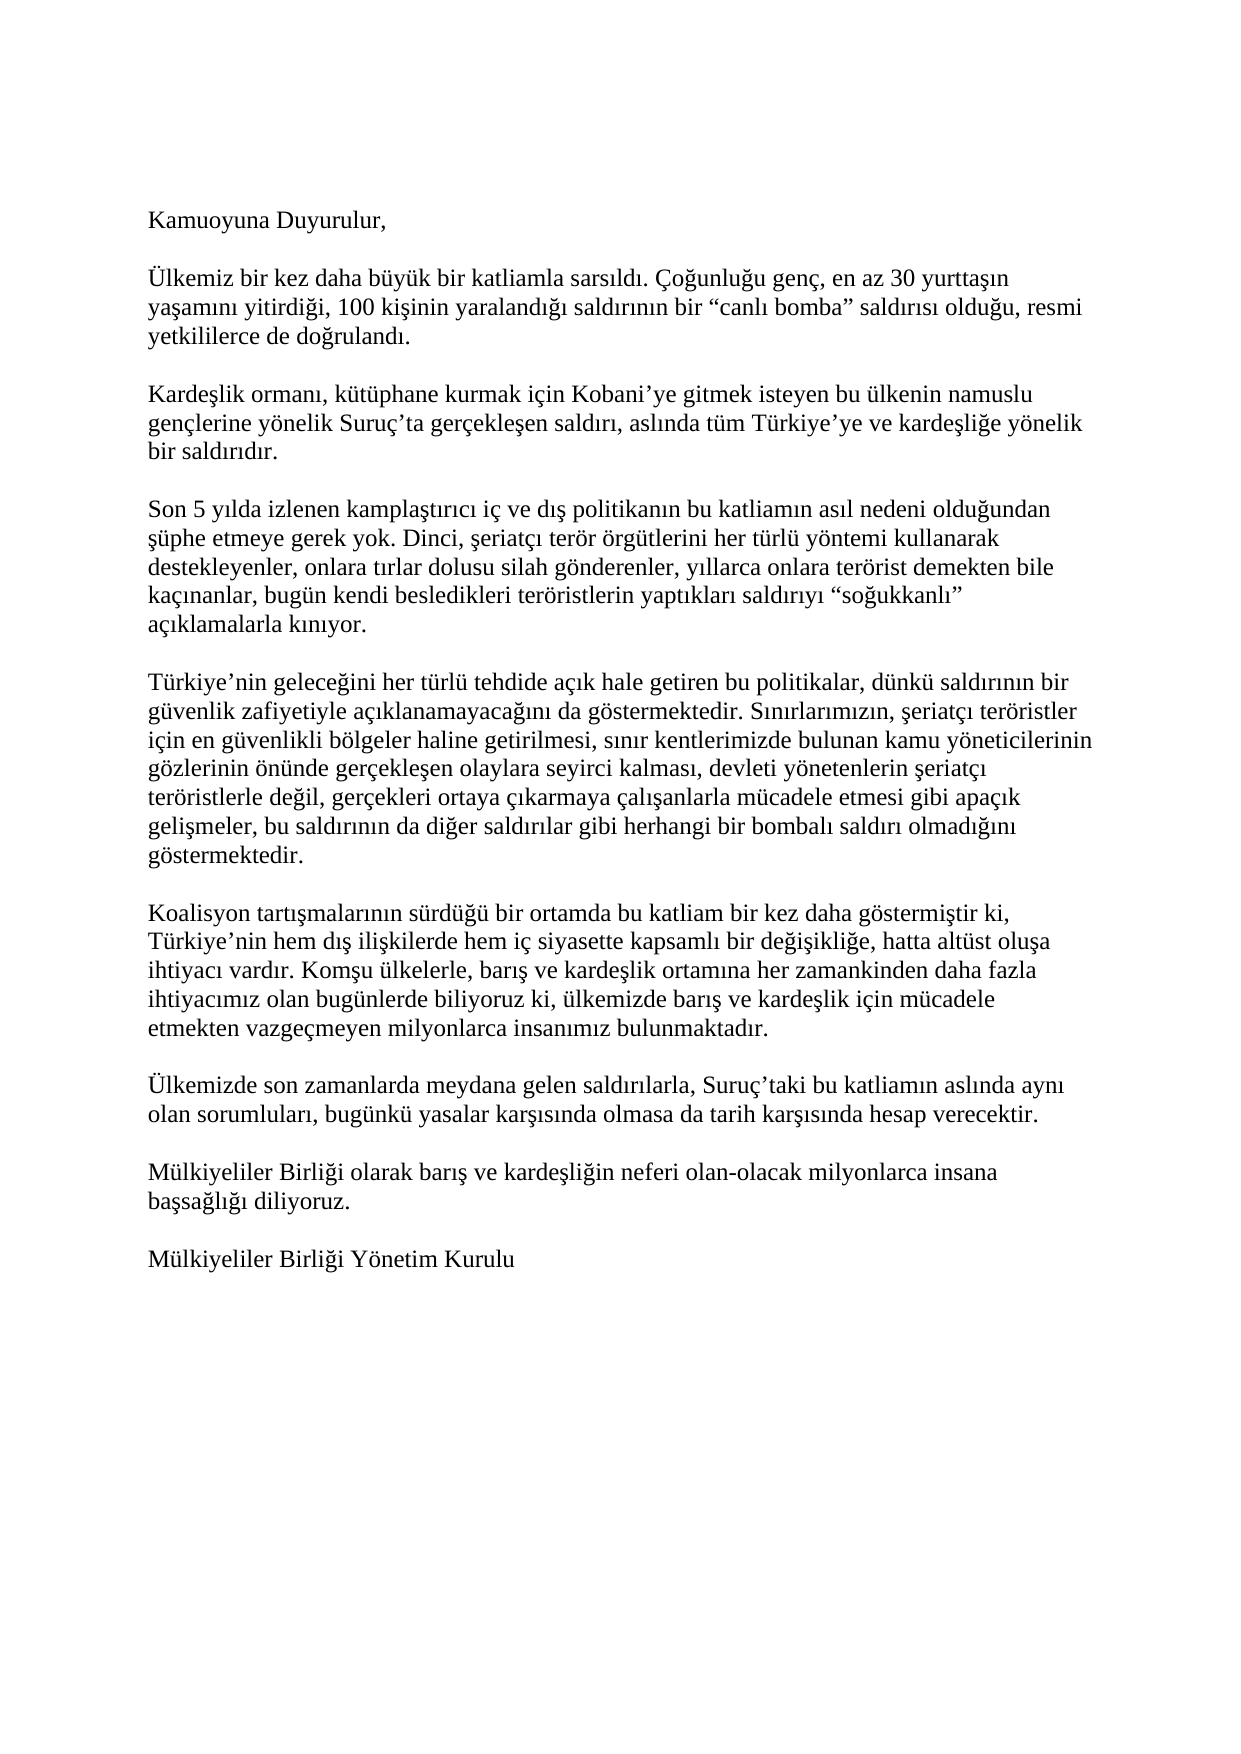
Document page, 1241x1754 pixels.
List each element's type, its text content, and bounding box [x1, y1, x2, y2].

text Ülkemiz bir kez daha büyük bir katliamla sarsıldı. Çoğunluğu genç, en az 30 yurttaşın yaşamını yitirdiği, 100 kişinin yaralandığı saldırının bir “canlı bomba” saldırısı olduğu, resmi yetkililerce de doğrulandı. [148, 263, 1093, 350]
text Mülkiyeliler Birliği olarak barış ve kardeşliğin neferi olan-olacak milyonlarca insana başsağlığı diliyoruz. [148, 1157, 1093, 1215]
text Türkiye’nin geleceğini her türlü tehdide açık hale getiren bu politikalar, dünkü saldırının bir güvenlik zafiyetiyle açıklanamayacağını da göstermektedir. Sınırlarımızın, şeriatçı teröristler için en güvenlikli bölgeler haline getirilmesi, sınır kentlerimizde bulunan kamu yöneticilerinin gözlerinin önünde gerçekleşen olaylara seyirci kalması, devleti yönetenlerin şeriatçı teröristlerle değil, gerçekleri ortaya çıkarmaya çalışanlarla mücadele etmesi gibi apaçık gelişmeler, bu saldırının da diğer saldırılar gibi herhangi bir bombalı saldırı olmadığını göstermektedir. [148, 667, 1093, 868]
text Koalisyon tartışmalarının sürdüğü bir ortamda bu katliam bir kez daha göstermiştir ki, Türkiye’nin hem dış ilişkilerde hem iç siyasette kapsamlı bir değişikliğe, hatta altüst oluşa ihtiyacı vardır. Komşu ülkelerle, barış ve kardeşlik ortamına her zamankinden daha fazla ihtiyacımız olan bugünlerde biliyoruz ki, ülkemizde barış ve kardeşlik için mücadele etmekten vazgeçmeyen milyonlarca insanımız bulunmaktadır. [148, 898, 1093, 1041]
text Kardeşlik ormanı, kütüphane kurmak için Kobani’ye gitmek isteyen bu ülkenin namuslu gençlerine yönelik Suruç’ta gerçekleşen saldırı, aslında tüm Türkiye’ye ve kardeşliğe yönelik bir saldırıdır. [148, 379, 1093, 465]
text Mülkiyeliler Birliği Yönetim Kurulu [148, 1244, 1093, 1273]
text Ülkemizde son zamanlarda meydana gelen saldırılarla, Suruç’taki bu katliamın aslında aynı olan sorumluları, bugünkü yasalar karşısında olmasa da tarih karşısında hesap verecektir. [148, 1071, 1093, 1128]
text Kamuoyuna Duyurulur, [148, 206, 1093, 234]
text Son 5 yılda izlenen kamplaştırıcı iç ve dış politikanın bu katliamın asıl nedeni olduğundan şüphe etmeye gerek yok. Dinci, şeriatçı terör örgütlerini her türlü yöntemi kullanarak destekleyenler, onlara tırlar dolusu silah gönderenler, yıllarca onlara terörist demekten bile kaçınanlar, bugün kendi besledikleri teröristlerin yaptıkları saldırıyı “soğukkanlı” açıklamalarla kınıyor. [148, 494, 1093, 638]
